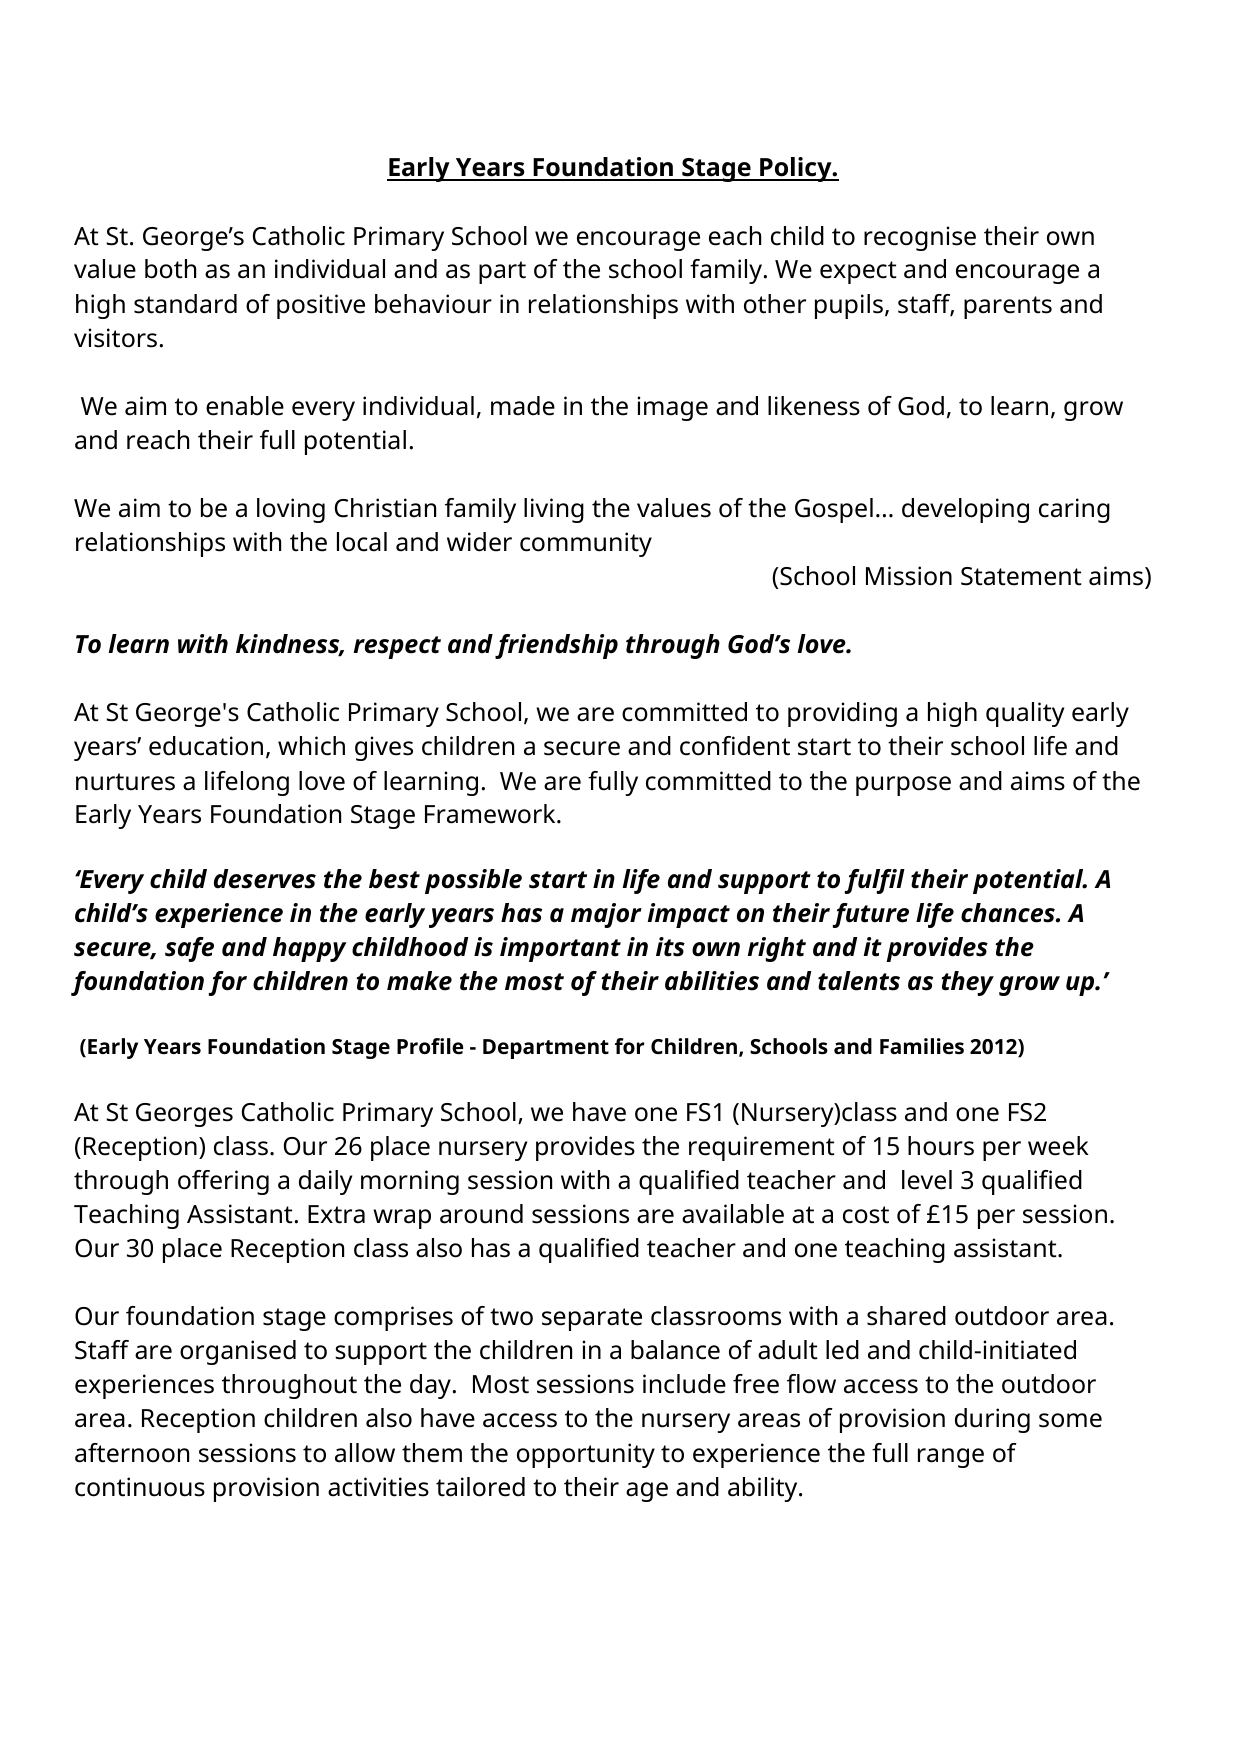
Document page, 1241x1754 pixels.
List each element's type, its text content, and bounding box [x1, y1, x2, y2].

text (School Mission Statement aims) [74, 559, 1152, 593]
text At St Georges Catholic Primary School, we have one FS1 (Nursery)class and one FS2 (Reception) class. Our 26 place nursery provides the requirement of 15 hours per week through offering a daily morning session with a qualified teacher and level 3 qualified Teaching Assistant. Extra wrap around sessions are available at a cost of £15 per session. Our 30 place Reception class also has a qualified teacher and one teaching assistant. [74, 1094, 1152, 1265]
text At St George's Catholic Primary School, we are committed to providing a high quality early years’ education, which gives children a secure and confident start to their school life and nurtures a lifelong love of learning. We are fully committed to the purpose and aims of the Early Years Foundation Stage Framework. [74, 695, 1152, 831]
text Early Years Foundation Stage Policy. [74, 150, 1152, 184]
text We aim to enable every individual, made in the image and likeness of God, to learn, grow and reach their full potential. [74, 388, 1152, 457]
text Our foundation stage comprises of two separate classrooms with a shared outdoor area. Staff are organised to support the children in a balance of adult led and child-initiated experiences throughout the day. Most sessions include free flow access to the outdoor area. Reception children also have access to the nursery areas of provision during some afternoon sessions to allow them the opportunity to experience the full range of continuous provision activities tailored to their age and ability. [74, 1299, 1152, 1503]
text We aim to be a loving Christian family living the values of the Gospel… developing caring relationships with the local and wider community [74, 491, 1152, 559]
text (Early Years Foundation Stage Profile - Department for Children, Schools and Families 2012) [74, 1032, 1152, 1061]
text At St. George’s Catholic Primary School we encourage each child to recognise their own value both as an individual and as part of the school family. We expect and encourage a high standard of positive behaviour in relationships with other pupils, staff, parents and visitors. [74, 218, 1152, 354]
text To learn with kindness, respect and friendship through God’s love. [74, 627, 1152, 661]
text ‘Every child deserves the best possible start in life and support to fulfil their potential. A child’s experience in the early years has a major impact on their future life chances. A secure, safe and happy childhood is important in its own right and it provides the foundation for children to make the most of their abilities and talents as they grow up.’ [74, 862, 1152, 998]
